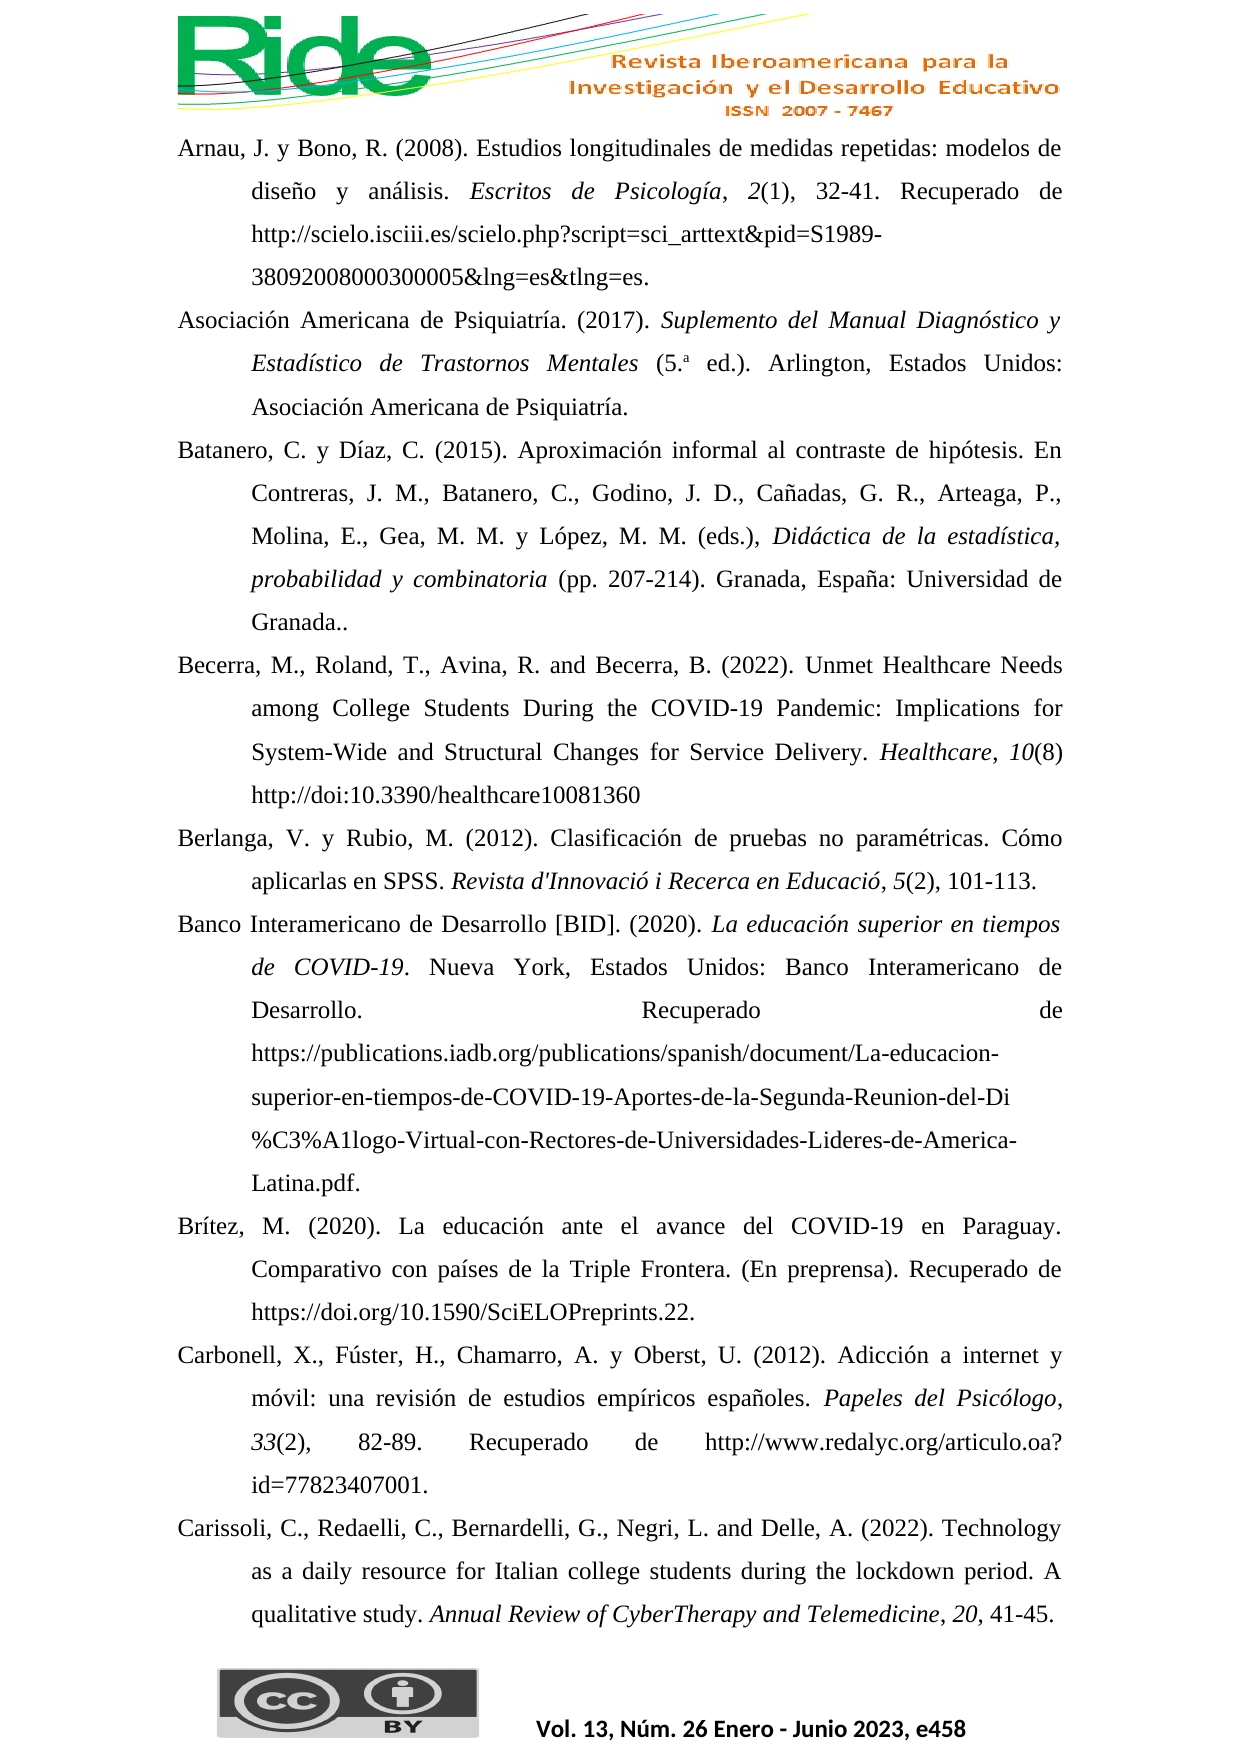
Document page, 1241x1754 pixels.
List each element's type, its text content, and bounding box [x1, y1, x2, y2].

text Berlanga, V. y Rubio, M. (2012). Clasificación de pruebas no paramétricas. Cómo aplicarlas en SPSS. Revista d'Innovació i Recerca en Educació, 5(2), 101-113. [177, 823, 1063, 895]
picture [177, 14, 1063, 119]
text Carbonell, X., Fúster, H., Chamarro, A. y Oberst, U. (2012). Adicción a internet y móvil: una revisión de estudios empíricos españoles. Papeles del Psicólogo, 33(2), 82-89. Recuperado de http://www.redalyc.org/articulo.oa?id=77823407001. [177, 1340, 1063, 1498]
text Becerra, M., Roland, T., Avina, R. and Becerra, B. (2022). Unmet Healthcare Needs among College Students During the COVID-19 Pandemic: Implications for System-Wide and Structural Changes for Service Delivery. Healthcare, 10(8) http://doi:10.3390/healthcare10081360 [177, 650, 1063, 808]
text Batanero, C. y Díaz, C. (2015). Aproximación informal al contraste de hipótesis. En Contreras, J. M., Batanero, C., Godino, J. D., Cañadas, G. R., Arteaga, P., Molina, E., Gea, M. M. y López, M. M. (eds.), Didáctica de la estadística, probabilidad y combinatoria (pp. 207-214). Granada, España: Universidad de Granada.. [177, 435, 1063, 636]
picture [216, 1668, 480, 1738]
text Brítez, M. (2020). La educación ante el avance del COVID-19 en Paraguay. Comparativo con países de la Triple Frontera. (En preprensa). Recuperado de https://doi.org/10.1590/SciELOPreprints.22. [177, 1211, 1063, 1326]
text Asociación Americana de Psiquiatría. (2017). Suplemento del Manual Diagnóstico y Estadístico de Trastornos Mentales (5.a ed.). Arlington, Estados Unidos: Asociación Americana de Psiquiatría. [177, 305, 1063, 420]
text Arnau, J. y Bono, R. (2008). Estudios longitudinales de medidas repetidas: modelos de diseño y análisis. Escritos de Psicología, 2(1), 32-41. Recuperado de http://scielo.isciii.es/scielo.php?script=sci_arttext&pid=S1989-38092008000300005&lng=es&tlng=es. [177, 133, 1063, 291]
text Banco Interamericano de Desarrollo [BID]. (2020). La educación superior en tiempos de COVID-19. Nueva York, Estados Unidos: Banco Interamericano de Desarrollo. Recuperado de https://publications.iadb.org/publications/spanish/document/La-educacion-superior-en-tiempos-de-COVID-19-Aportes-de-la-Segunda-Reunion-del-Di%C3%A1logo-Virtual-con-Rectores-de-Universidades-Lideres-de-America-Latina.pdf. [177, 909, 1063, 1197]
text Carissoli, C., Redaelli, C., Bernardelli, G., Negri, L. and Delle, A. (2022). Technology as a daily resource for Italian college students during the lockdown period. A qualitative study. Annual Review of CyberTherapy and Telemedicine, 20, 41-45. [177, 1513, 1063, 1628]
